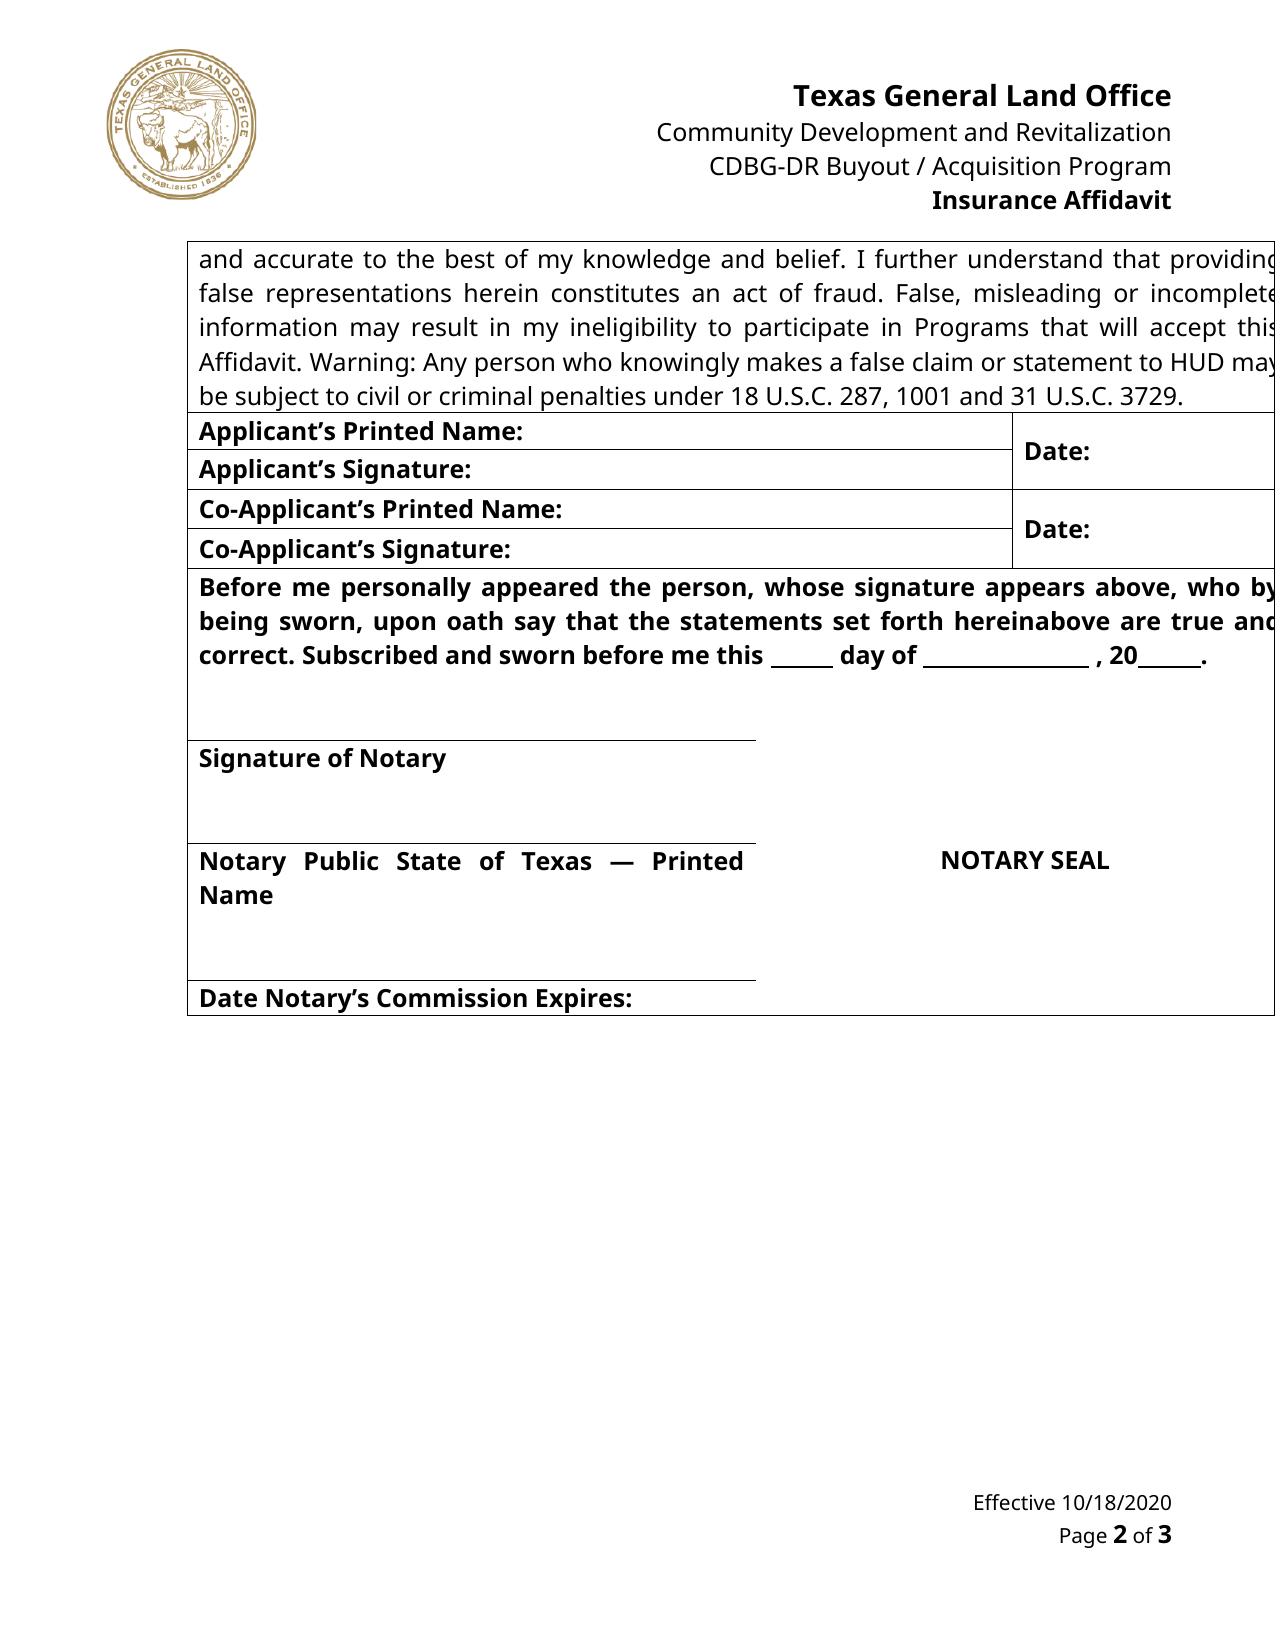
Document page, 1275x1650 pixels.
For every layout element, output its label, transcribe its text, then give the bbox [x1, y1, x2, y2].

table_cell Date: [1013, 413, 1274, 488]
table_cell Applicant’s Signature: [188, 450, 1012, 488]
picture [106, 49, 257, 200]
table_cell NOTARY SEAL [756, 740, 1274, 1015]
table_cell Date: [1013, 490, 1274, 568]
table_cell Notary Public State of Texas — Printed Name [188, 844, 756, 980]
table_cell Date Notary’s Commission Expires: [188, 981, 756, 1015]
table_cell Co-Applicant’s Signature: [188, 529, 1012, 568]
table_cell Signature of Notary [188, 741, 756, 843]
table_cell Co-Applicant’s Printed Name: [188, 490, 1012, 528]
table_cell Applicant’s Printed Name: [188, 413, 1012, 449]
table_cell Before me personally appeared the person, whose signature appears above, who by being sworn, upon oath say that the statements set forth hereinabove are true and correct. Subscribed and sworn before me this day of , 20 . [188, 569, 1274, 739]
